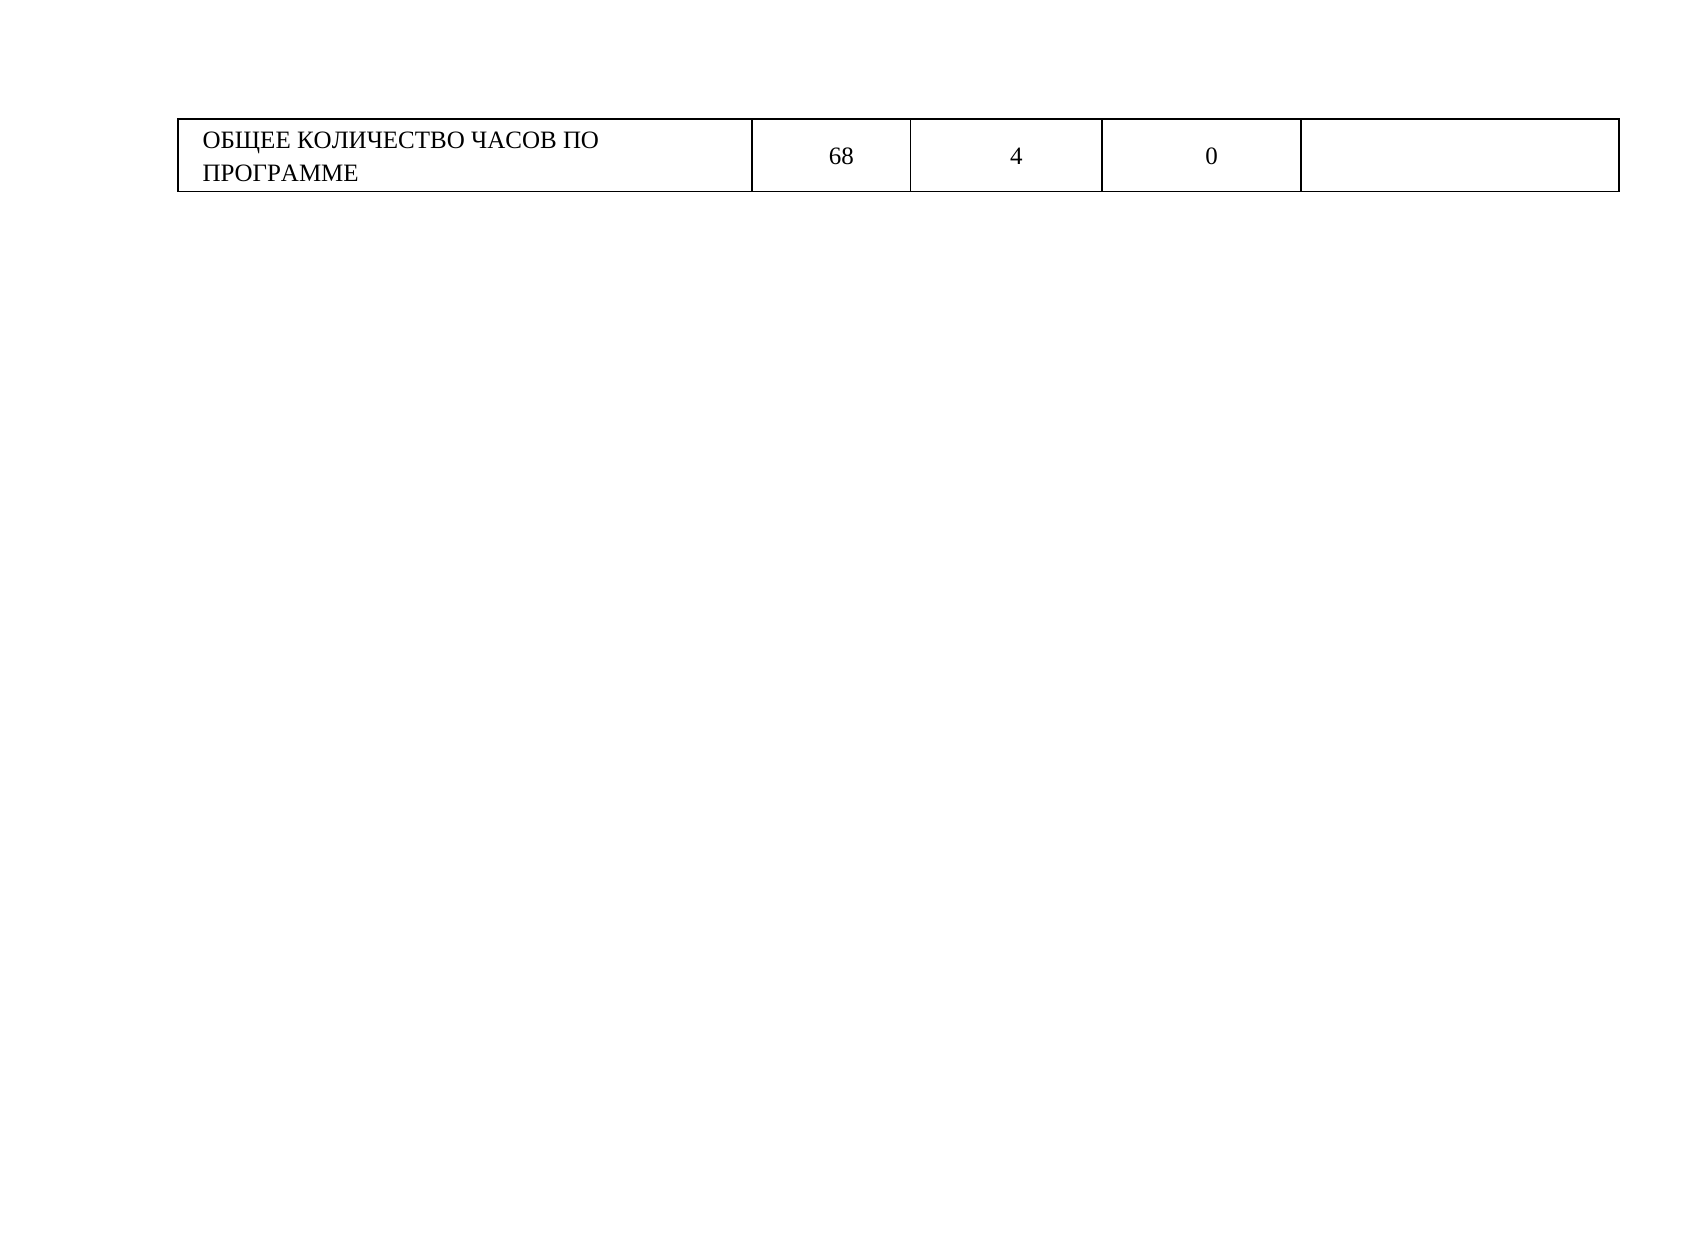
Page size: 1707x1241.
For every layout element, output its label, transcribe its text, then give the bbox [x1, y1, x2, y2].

table_cell ОБЩЕЕ КОЛИЧЕСТВО ЧАСОВ ПО ПРОГРАММЕ [179, 120, 751, 191]
table_cell 0 [1103, 120, 1300, 191]
table_cell [1302, 120, 1618, 191]
table_cell 68 [753, 120, 910, 191]
table_cell 4 [911, 120, 1101, 191]
